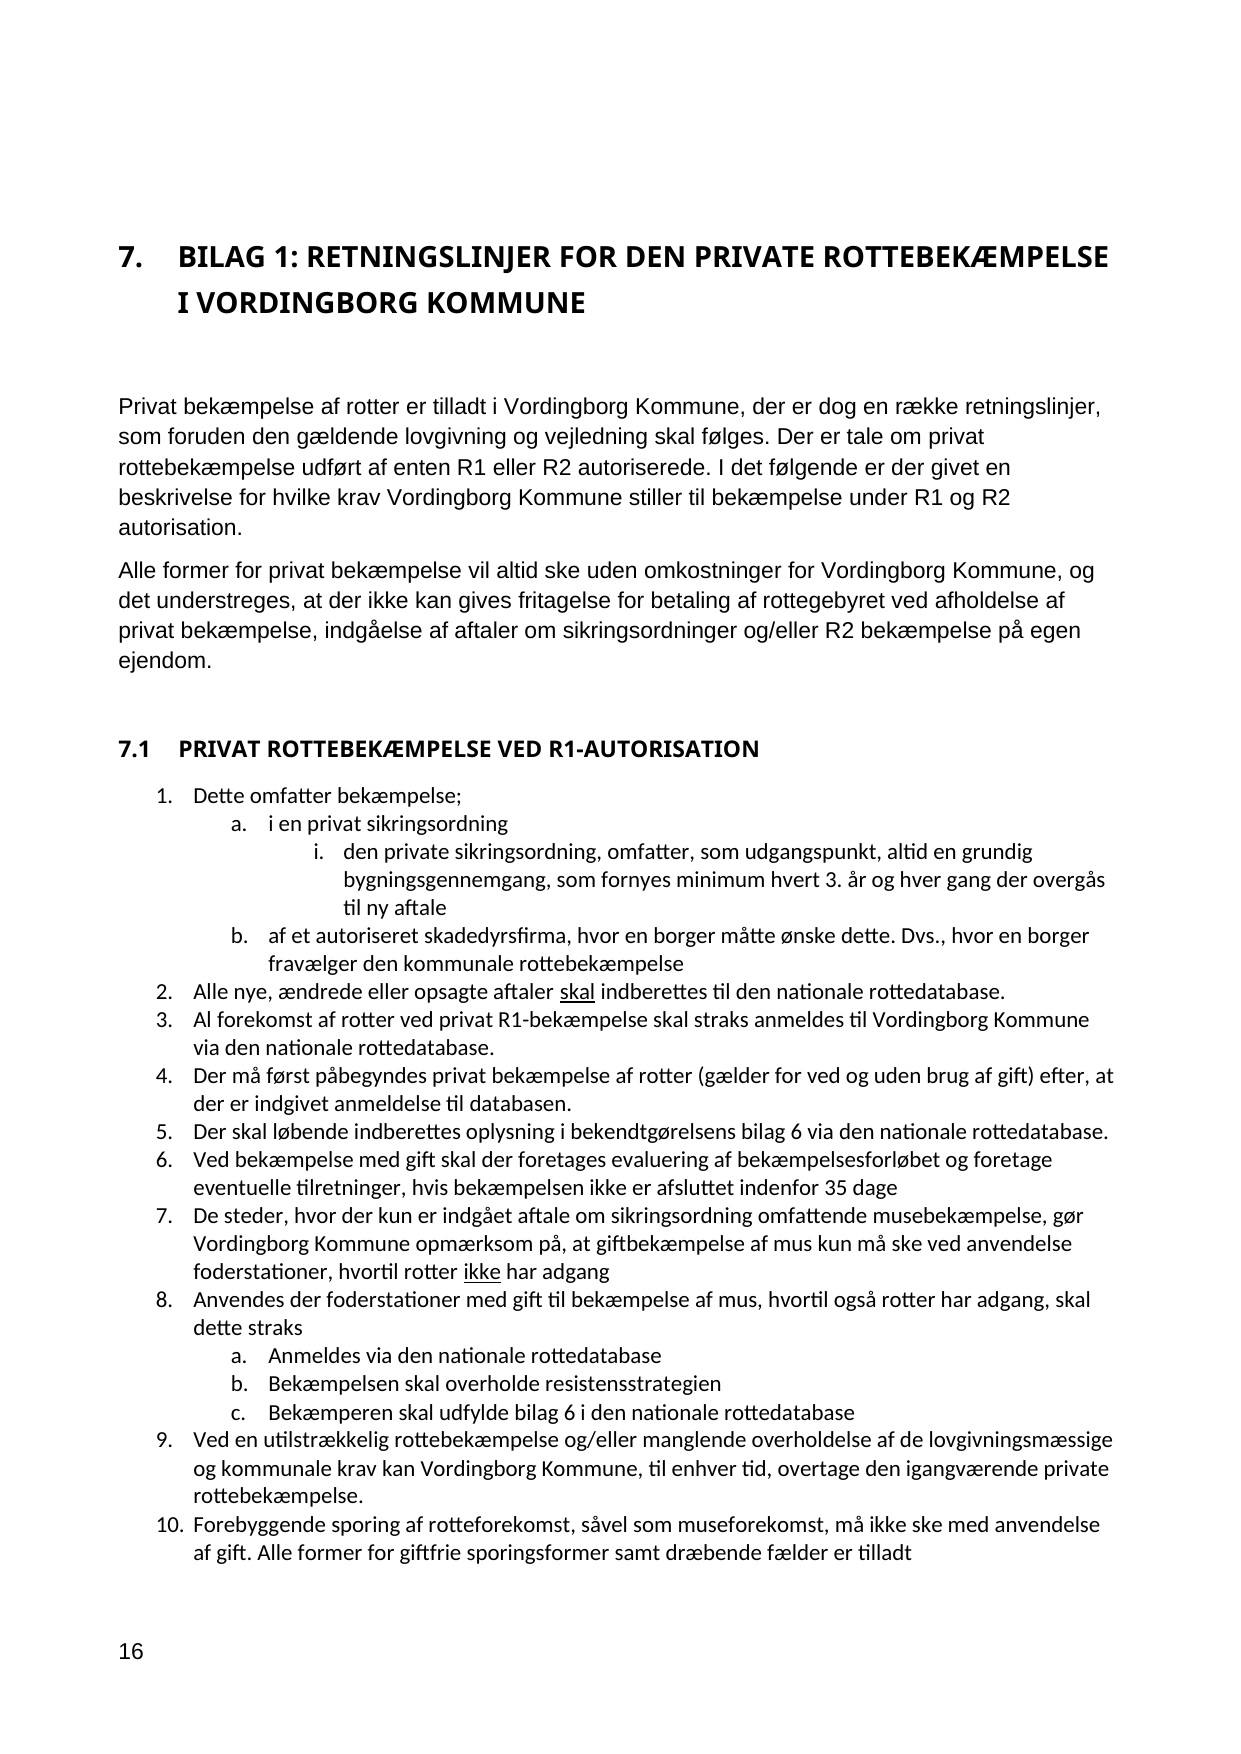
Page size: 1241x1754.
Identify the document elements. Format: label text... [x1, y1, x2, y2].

list Al forekomst af rotter ved privat R1-bekæmpelse skal straks anmeldes til Vordingborg Kommune via den nationale rottedatabase. [156, 1005, 1122, 1061]
subtitle Bilag 1: Retningslinjer for den private rottebekæmpelse i Vordingborg Kommune [118, 236, 1122, 322]
list Dette omfatter bekæmpelse; [156, 781, 1122, 809]
list De steder, hvor der kun er indgået aftale om sikringsordning omfattende musebekæmpelse, gør Vordingborg Kommune opmærksom på, at giftbekæmpelse af mus kun må ske ved anvendelse foderstationer, hvortil rotter ikke har adgang [156, 1201, 1122, 1286]
list Forebyggende sporing af rotteforekomst, såvel som museforekomst, må ikke ske med anvendelse af gift. Alle former for giftfrie sporingsformer samt dræbende fælder er tilladt [156, 1510, 1122, 1566]
list Anmeldes via den nationale rottedatabase [231, 1342, 1122, 1369]
list Ved bekæmpelse med gift skal der foretages evaluering af bekæmpelsesforløbet og foretage eventuelle tilretninger, hvis bekæmpelsen ikke er afsluttet indenfor 35 dage [156, 1145, 1122, 1201]
subtitle Privat rottebekæmpelse ved R1-autorisation [118, 733, 1122, 764]
list Der må først påbegyndes privat bekæmpelse af rotter (gælder for ved og uden brug af gift) efter, at der er indgivet anmeldelse til databasen. [156, 1061, 1122, 1117]
list Der skal løbende indberettes oplysning i bekendtgørelsens bilag 6 via den nationale rottedatabase. [156, 1117, 1122, 1145]
list i en privat sikringsordning [231, 809, 1122, 837]
list Alle nye, ændrede eller opsagte aftaler skal indberettes til den nationale rottedatabase. [156, 977, 1122, 1005]
text Privat bekæmpelse af rotter er tilladt i Vordingborg Kommune, der er dog en række retningslinjer, som foruden den gældende lovgivning og vejledning skal følges. Der er tale om privat rottebekæmpelse udført af enten R1 eller R2 autoriserede. I det følgende er der givet en beskrivelse for hvilke krav Vordingborg Kommune stiller til bekæmpelse under R1 og R2 autorisation. [118, 393, 1122, 540]
list af et autoriseret skadedyrsfirma, hvor en borger måtte ønske dette. Dvs., hvor en borger fravælger den kommunale rottebekæmpelse [231, 921, 1122, 977]
list Bekæmperen skal udfylde bilag 6 i den nationale rottedatabase [231, 1398, 1122, 1426]
text Alle former for privat bekæmpelse vil altid ske uden omkostninger for Vordingborg Kommune, og det understreges, at der ikke kan gives fritagelse for betaling af rottegebyret ved afholdelse af privat bekæmpelse, indgåelse af aftaler om sikringsordninger og/eller R2 bekæmpelse på egen ejendom. [118, 557, 1122, 674]
list den private sikringsordning, omfatter, som udgangspunkt, altid en grundig bygningsgennemgang, som fornyes minimum hvert 3. år og hver gang der overgås til ny aftale [324, 837, 1122, 921]
list Ved en utilstrækkelig rottebekæmpelse og/eller manglende overholdelse af de lovgivningsmæssige og kommunale krav kan Vordingborg Kommune, til enhver tid, overtage den igangværende private rottebekæmpelse. [156, 1426, 1122, 1510]
list Anvendes der foderstationer med gift til bekæmpelse af mus, hvortil også rotter har adgang, skal dette straks [156, 1286, 1122, 1342]
list Bekæmpelsen skal overholde resistensstrategien [231, 1369, 1122, 1398]
